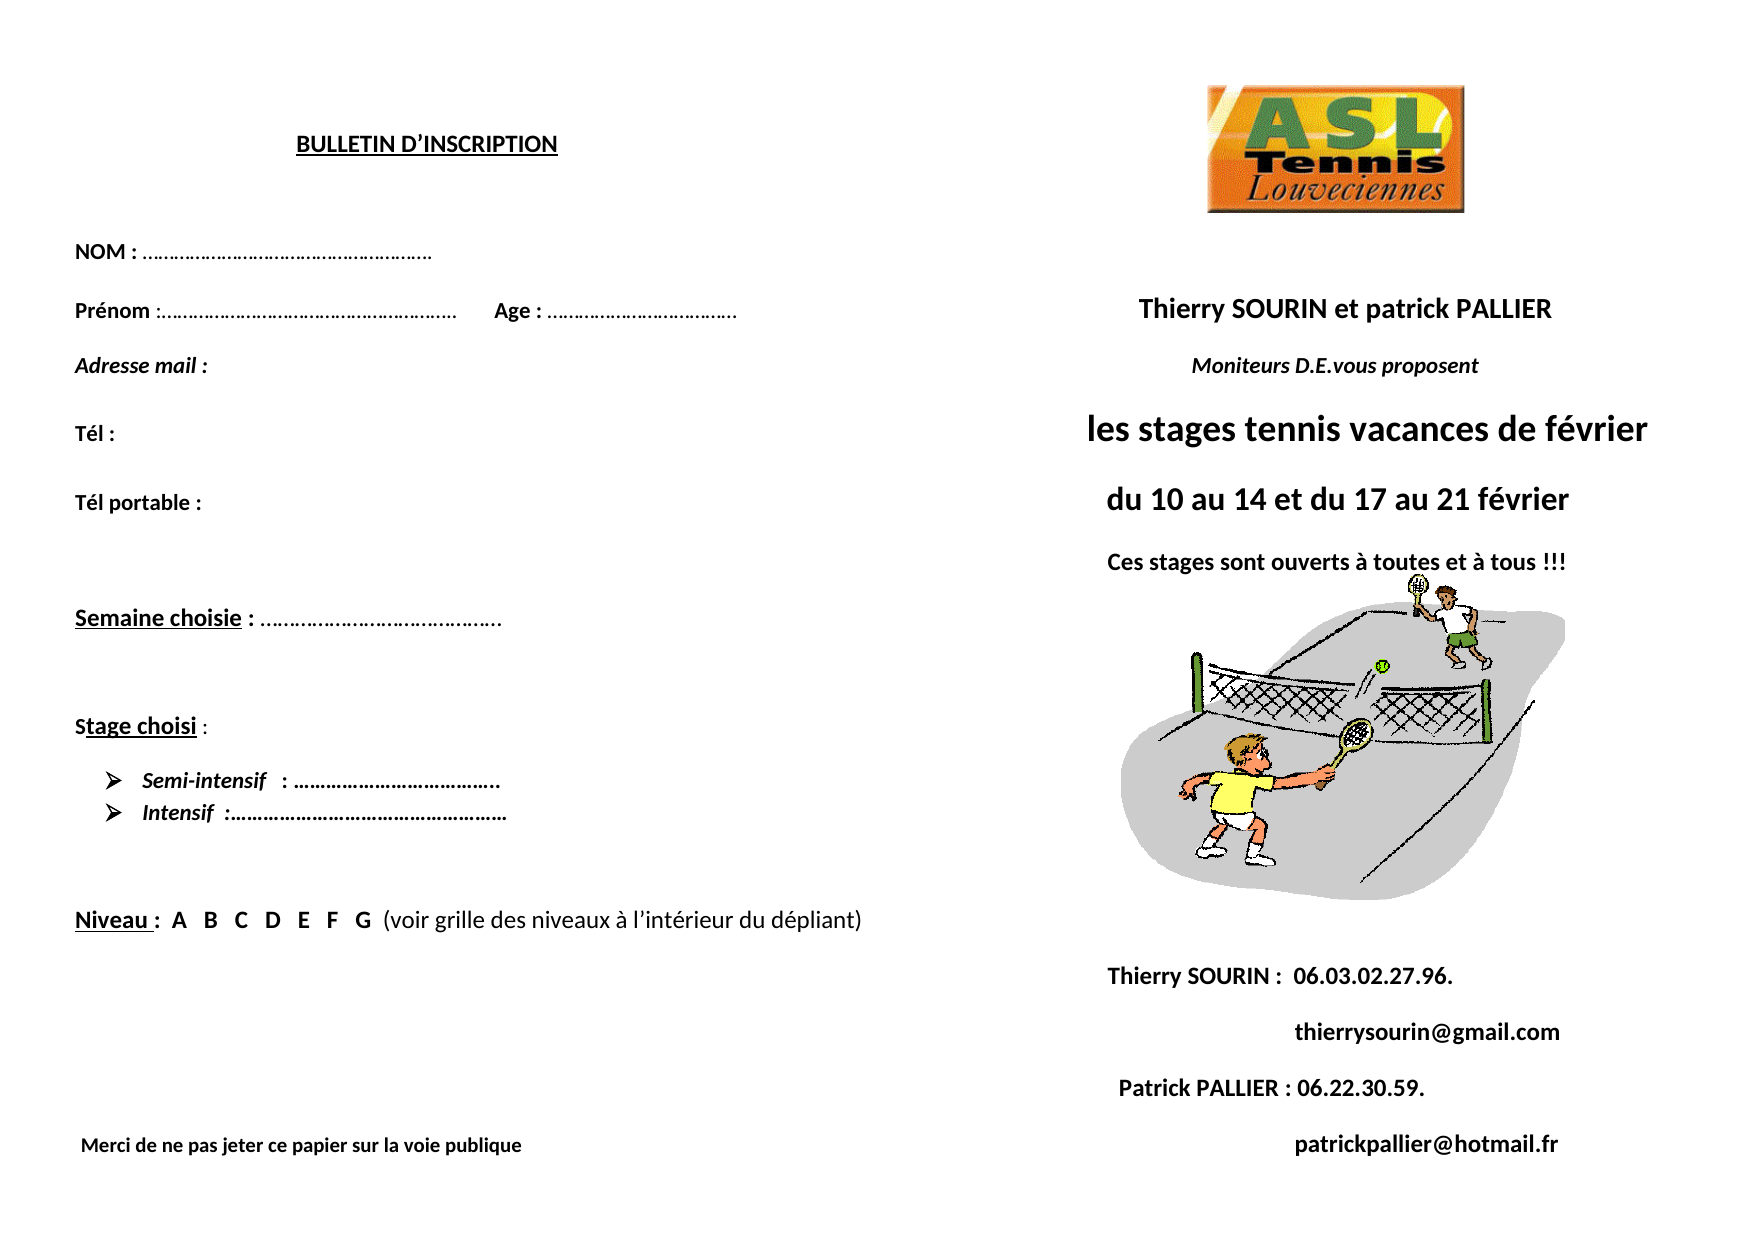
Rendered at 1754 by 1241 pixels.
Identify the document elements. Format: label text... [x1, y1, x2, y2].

text thierrysourin@gmail.com [75, 1016, 1679, 1047]
text Adresse mail : Moniteurs D.E.vous proposent [75, 352, 1679, 380]
text Niveau : A B C D E F G (voir grille des niveaux à l’intérieur du dépliant) [75, 904, 1679, 935]
text Semaine choisie : …………………………………… [75, 602, 1679, 632]
text BULLETIN D’INSCRIPTION [222, 128, 1679, 158]
text Prénom :……………………………………………….. Age : ……………………………… Thierry SOURIN et patrick PALLIER [75, 290, 1679, 326]
text Thierry SOURIN : 06.03.02.27.96. [75, 960, 1679, 991]
picture [1121, 827, 1565, 900]
text Tél portable : du 10 au 14 et du 17 au 21 février [75, 478, 1679, 519]
picture [1121, 632, 1565, 711]
text Merci de ne pas jeter ce papier sur la voie publique patrickpallier@hotmail.fr [75, 1128, 1679, 1158]
picture [1121, 794, 1565, 798]
text NOM : ………………………………………………. [75, 237, 1679, 265]
picture [1121, 576, 1565, 602]
text Stage choisi : [75, 711, 1679, 741]
text Patrick PALLIER : 06.22.30.59. [75, 1072, 1679, 1103]
list Semi-intensif : ……………………………….. [104, 766, 1679, 794]
picture [1121, 741, 1565, 766]
text Tél : les stages tennis vacances de février [75, 405, 1679, 451]
text Ces stages sont ouverts à toutes et à tous !!! [75, 546, 1679, 576]
picture [1207, 85, 1465, 128]
picture [1207, 158, 1465, 213]
list Intensif :…………………………………………… [104, 798, 1679, 827]
